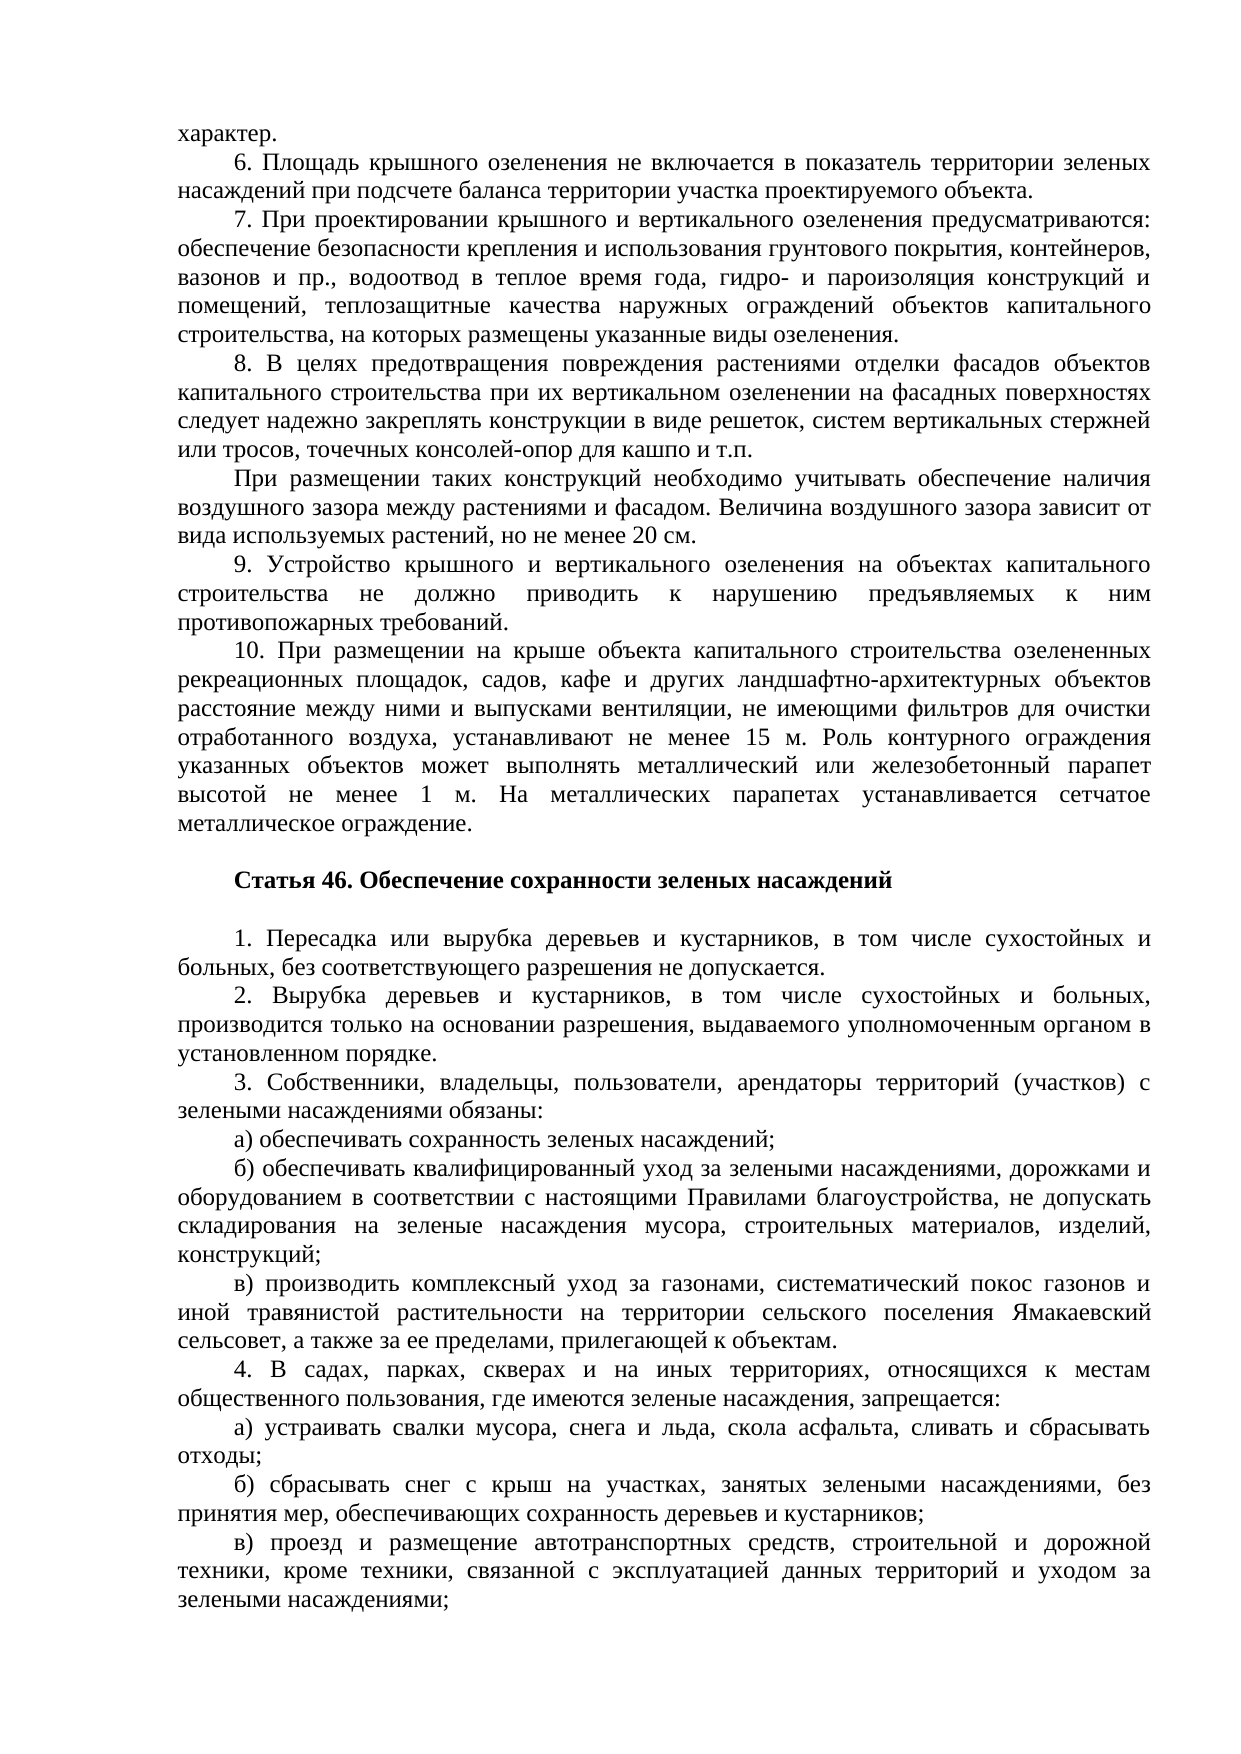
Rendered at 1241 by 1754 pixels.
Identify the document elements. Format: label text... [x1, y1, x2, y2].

text 8. В целях предотвращения повреждения растениями отделки фасадов объектов капитального строительства при их вертикальном озеленении на фасадных поверхностях следует надежно закреплять конструкции в виде решеток, систем вертикальных стержней или тросов, точечных консолей-опор для кашпо и т.п. [177, 348, 1152, 463]
text 6. Площадь крышного озеленения не включается в показатель территории зеленых насаждений при подсчете баланса территории участка проектируемого объекта. [177, 147, 1152, 204]
text 4. В садах, парках, скверах и на иных территориях, относящихся к местам общественного пользования, где имеются зеленые насаждения, запрещается: [177, 1354, 1152, 1412]
text 7. При проектировании крышного и вертикального озеленения предусматриваются: обеспечение безопасности крепления и использования грунтового покрытия, контейнеров, вазонов и пр., водоотвод в теплое время года, гидро- и пароизоляция конструкций и помещений, теплозащитные качества наружных ограждений объектов капитального строительства, на которых размещены указанные виды озеленения. [177, 204, 1152, 348]
text б) обеспечивать квалифицированный уход за зелеными насаждениями, дорожками и оборудованием в соответствии с настоящими Правилами благоустройства, не допускать складирования на зеленые насаждения мусора, строительных материалов, изделий, конструкций; [177, 1153, 1152, 1268]
text в) проезд и размещение автотранспортных средств, строительной и дорожной техники, кроме техники, связанной с эксплуатацией данных территорий и уходом за зелеными насаждениями; [177, 1527, 1152, 1613]
text При размещении таких конструкций необходимо учитывать обеспечение наличия воздушного зазора между растениями и фасадом. Величина воздушного зазора зависит от вида используемых растений, но не менее 20 см. [177, 463, 1152, 549]
text 3. Собственники, владельцы, пользователи, арендаторы территорий (участков) с зелеными насаждениями обязаны: [177, 1067, 1152, 1124]
text 1. Пересадка или вырубка деревьев и кустарников, в том числе сухостойных и больных, без соответствующего разрешения не допускается. [177, 923, 1152, 981]
text б) сбрасывать снег с крыш на участках, занятых зелеными насаждениями, без принятия мер, обеспечивающих сохранность деревьев и кустарников; [177, 1469, 1152, 1527]
text в) производить комплексный уход за газонами, систематический покос газонов и иной травянистой растительности на территории сельского поселения Ямакаевский сельсовет, а также за ее пределами, прилегающей к объектам. [177, 1268, 1152, 1354]
text Статья 46. Обеспечение сохранности зеленых насаждений [177, 866, 1152, 894]
text 9. Устройство крышного и вертикального озеленения на объектах капитального строительства не должно приводить к нарушению предъявляемых к ним противопожарных требований. [177, 549, 1152, 636]
text 10. При размещении на крыше объекта капитального строительства озелененных рекреационных площадок, садов, кафе и других ландшафтно-архитектурных объектов расстояние между ними и выпусками вентиляции, не имеющими фильтров для очистки отработанного воздуха, устанавливают не менее 15 м. Роль контурного ограждения указанных объектов может выполнять металлический или железобетонный парапет высотой не менее 1 м. На металлических парапетах устанавливается сетчатое металлическое ограждение. [177, 636, 1152, 837]
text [177, 118, 1152, 147]
text 2. Вырубка деревьев и кустарников, в том числе сухостойных и больных, производится только на основании разрешения, выдаваемого уполномоченным органом в установленном порядке. [177, 981, 1152, 1067]
text а) обеспечивать сохранность зеленых насаждений; [177, 1124, 1152, 1153]
text а) устраивать свалки мусора, снега и льда, скола асфальта, сливать и сбрасывать отходы; [177, 1412, 1152, 1469]
